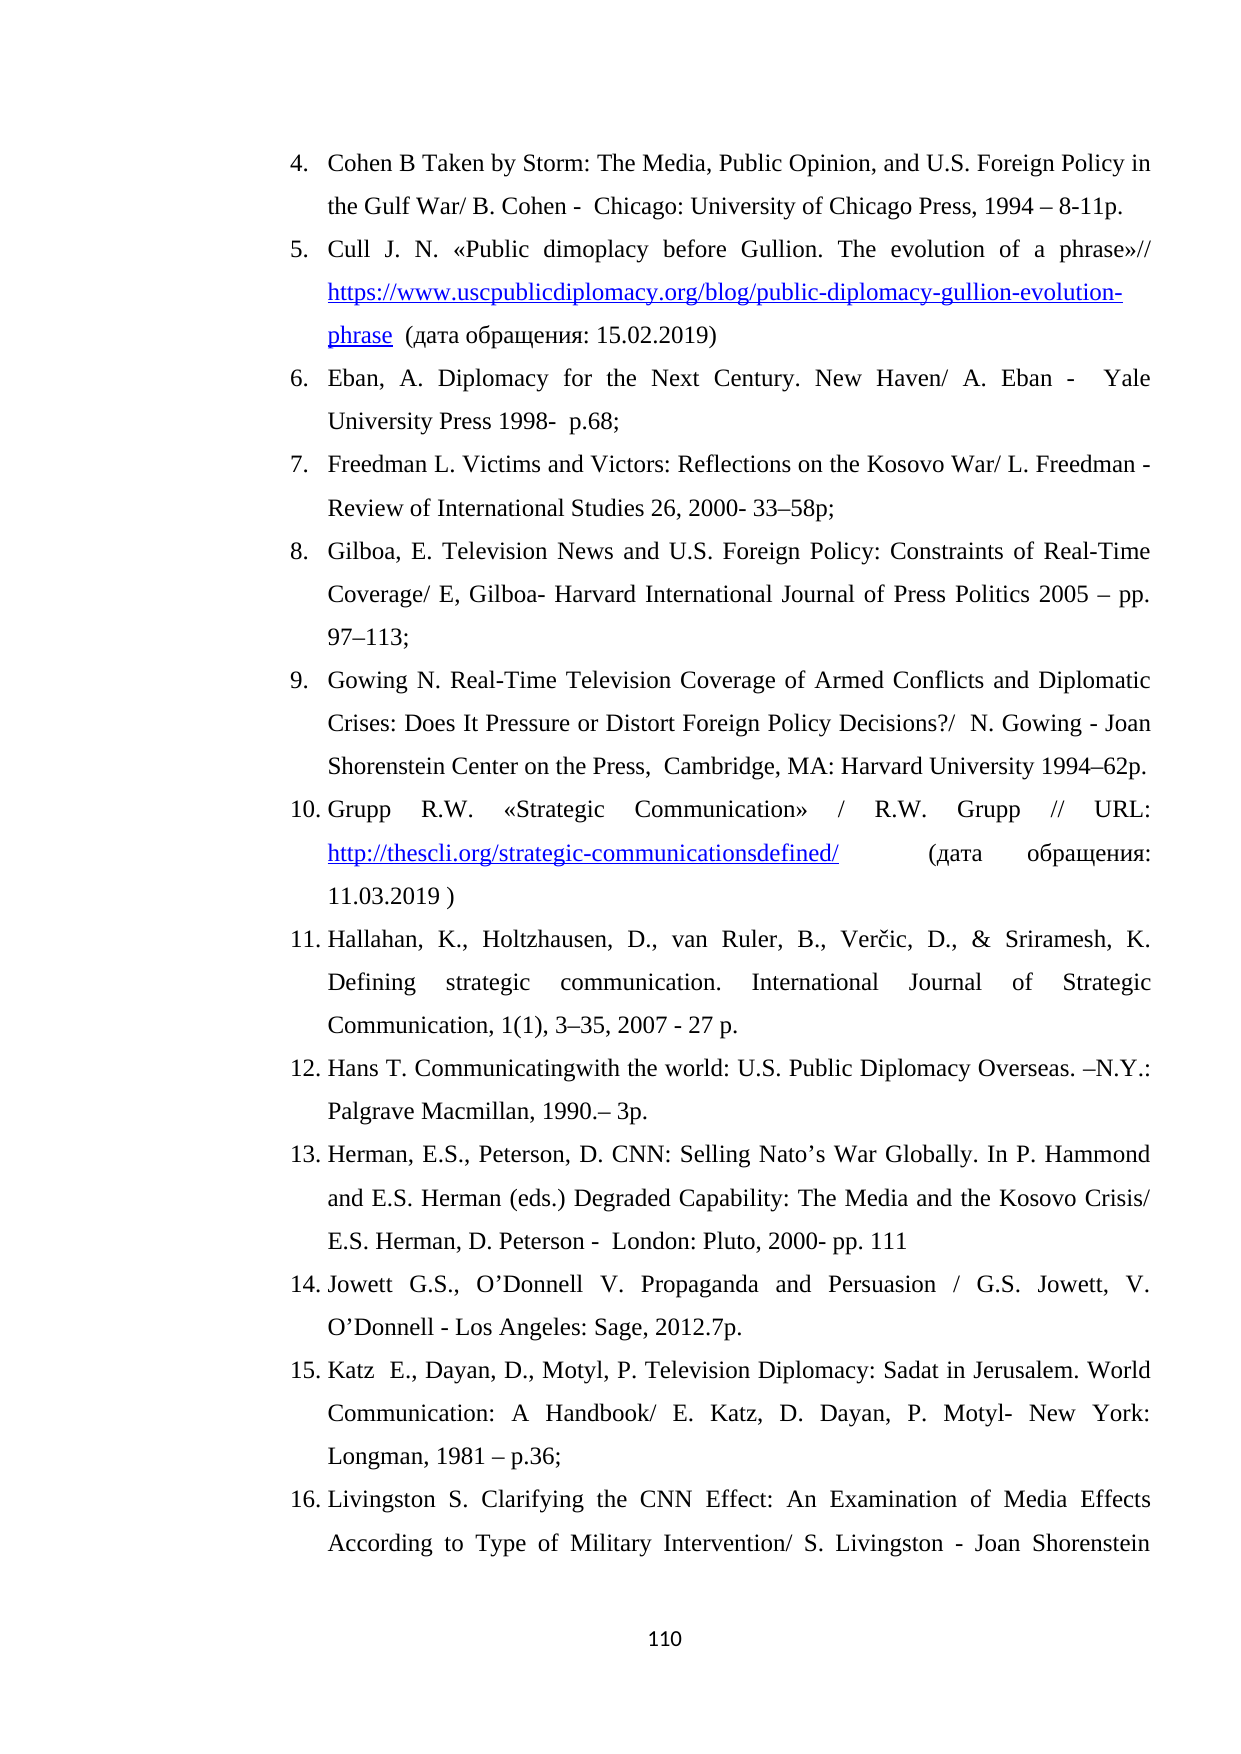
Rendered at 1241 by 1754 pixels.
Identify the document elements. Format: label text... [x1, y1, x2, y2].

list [290, 1484, 1152, 1556]
list Freedman L. Victims and Victors: Reflections on the Kosovo War/ L. Freedman - Review of International Studies 26, 2000- 33–58p; [290, 449, 1152, 521]
list Jowett G.S., O’Donnell V. Propaganda and Persuasion / G.S. Jowett, V. O’Donnell - Los Angeles: Sage, 2012.7p. [290, 1269, 1152, 1341]
list Grupp R.W. «Strategic Communication» / R.W. Grupp // URL: http://thescli.org/strategic-communicationsdefined/ (дата обращения: 11.03.2019 ) [290, 794, 1152, 909]
list Katz E., Dayan, D., Motyl, P. Television Diplomacy: Sadat in Jerusalem. World Communication: A Handbook/ E. Katz, D. Dayan, P. Motyl- New York: Longman, 1981 – p.36; [290, 1355, 1152, 1470]
list Hans T. Communicatingwith the world: U.S. Public Diplomacy Overseas. –N.Y.: Palgrave Macmillan, 1990.– 3p. [290, 1053, 1152, 1125]
list Eban, A. Diplomacy for the Next Century. New Haven/ A. Eban - Yale University Press 1998- p.68; [290, 363, 1152, 435]
list Cohen B Taken by Storm: The Media, Public Opinion, and U.S. Foreign Policy in the Gulf War/ B. Cohen - Chicago: University of Chicago Press, 1994 – 8-11p. [290, 148, 1152, 219]
list Hallahan, K., Holtzhausen, D., van Ruler, B., Verčic, D., & Sriramesh, K. Defining strategic communication. International Journal of Strategic Communication, 1(1), 3–35, 2007 - 27 p. [290, 924, 1152, 1039]
list Gowing N. Real-Time Television Coverage of Armed Conflicts and Diplomatic Crises: Does It Pressure or Distort Foreign Policy Decisions?/ N. Gowing - Joan Shorenstein Center on the Press, Cambridge, MA: Harvard University 1994–62p. [290, 665, 1152, 780]
list Herman, E.S., Peterson, D. CNN: Selling Nato’s War Globally. In P. Hammond and E.S. Herman (eds.) Degraded Capability: The Media and the Kosovo Crisis/ E.S. Herman, D. Peterson - London: Pluto, 2000- pp. 111 [290, 1139, 1152, 1254]
list Cull J. N. «Public dimoplacy before Gullion. The evolution of a phrase»// https://www.uscpublicdiplomacy.org/blog/public-diplomacy-gullion-evolution-phrase (дата обращения: 15.02.2019) [290, 234, 1152, 349]
list Gilboa, E. Television News and U.S. Foreign Policy: Constraints of Real-Time Coverage/ E, Gilboa- Harvard International Journal of Press Politics 2005 – pp. 97–113; [290, 536, 1152, 651]
